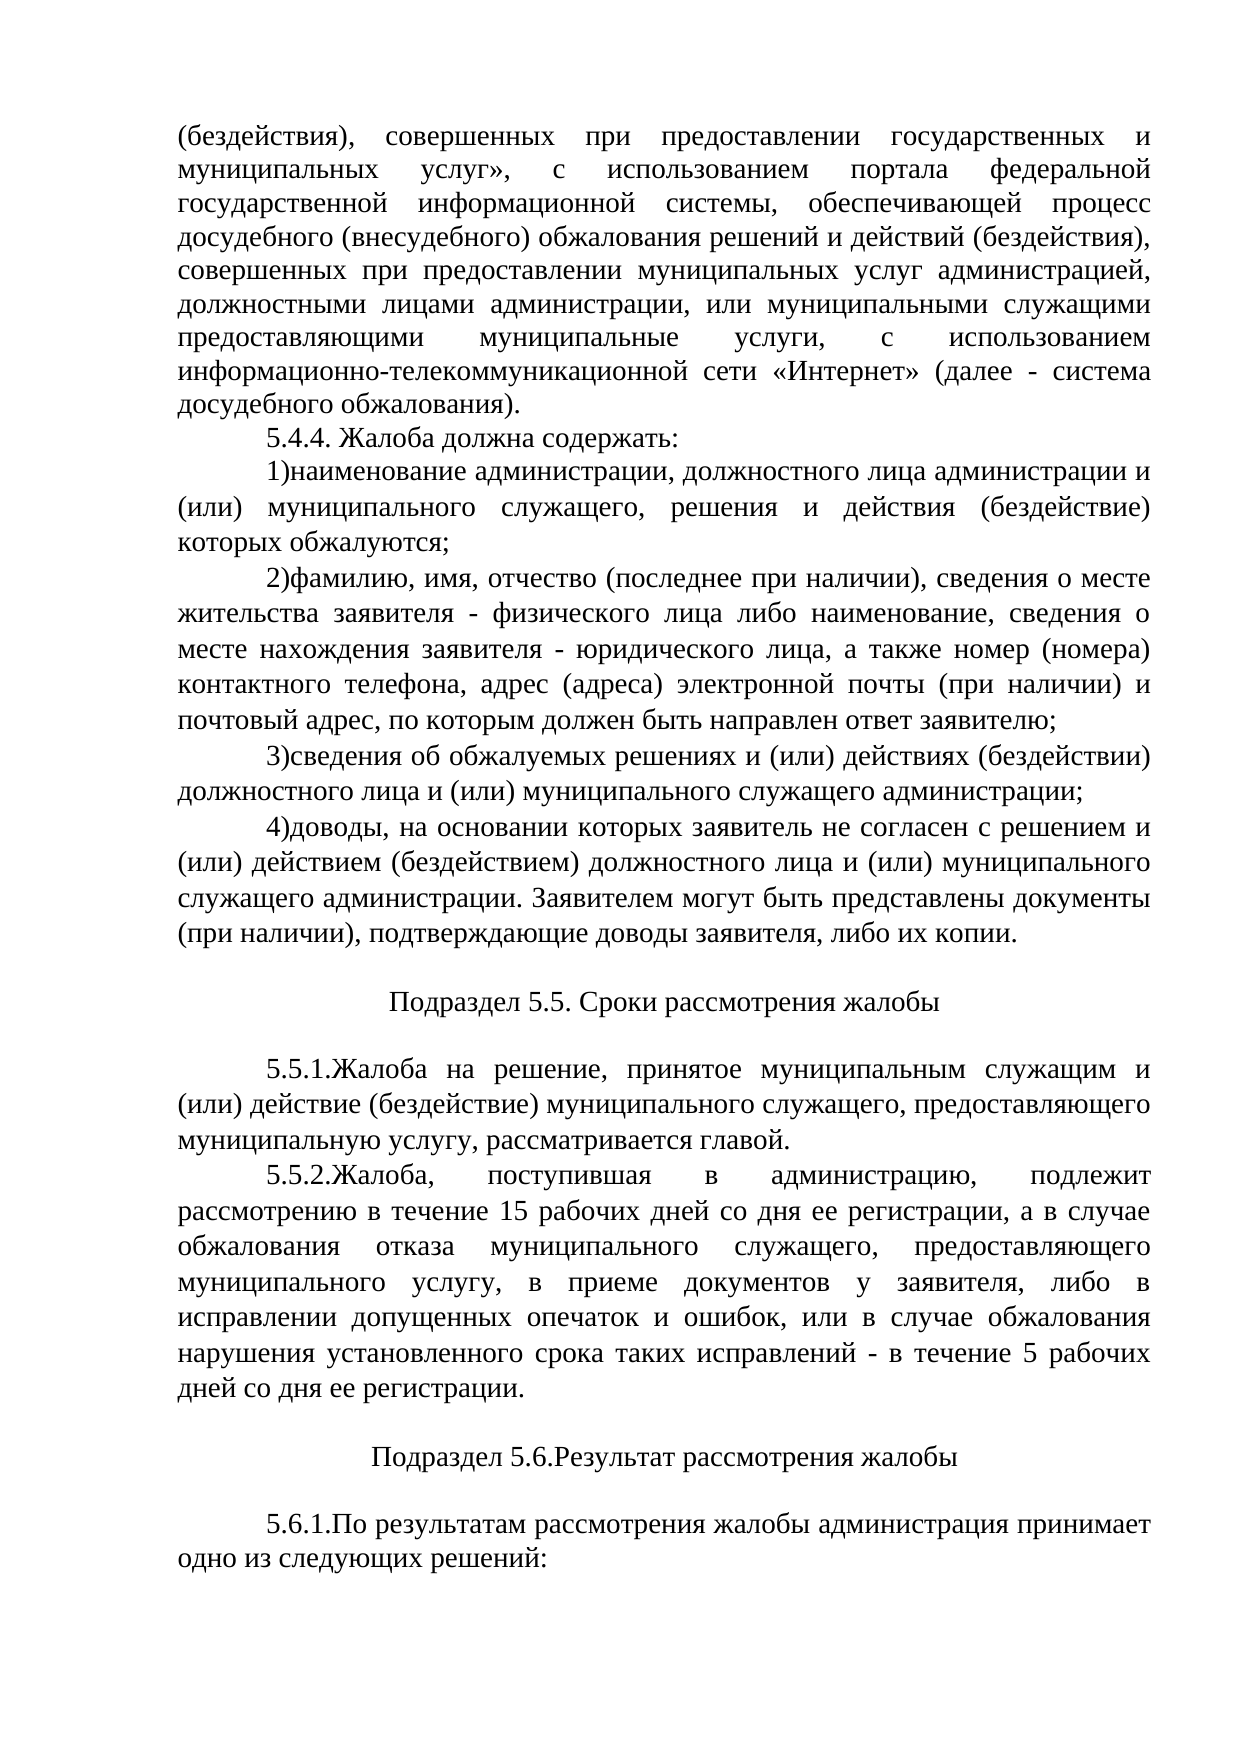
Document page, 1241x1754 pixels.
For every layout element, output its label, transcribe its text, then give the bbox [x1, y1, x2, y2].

text 5.5.1.Жалоба на решение, принятое муниципальным служащим и (или) действие (бездействие) муниципального служащего, предоставляющего муниципальную услугу, рассматривается главой. [177, 1051, 1152, 1155]
text 5.4.4. Жалоба должна содержать: [177, 420, 1152, 453]
text Подраздел 5.5. Сроки рассмотрения жалобы [177, 984, 1152, 1018]
text Подраздел 5.6.Результат рассмотрения жалобы [177, 1439, 1152, 1473]
text 3)сведения об обжалуемых решениях и (или) действиях (бездействии) должностного лица и (или) муниципального служащего администрации; [177, 738, 1152, 807]
text 5.6.1.По результатам рассмотрения жалобы администрация принимает одно из следующих решений: [177, 1506, 1152, 1573]
text 4)доводы, на основании которых заявитель не согласен с решением и (или) действием (бездействием) должностного лица и (или) муниципального служащего администрации. Заявителем могут быть представлены документы (при наличии), подтверждающие доводы заявителя, либо их копии. [177, 809, 1152, 949]
text 1)наименование администрации, должностного лица администрации и (или) муниципального служащего, решения и действия (бездействие) которых обжалуются; [177, 453, 1152, 558]
text 2)фамилию, имя, отчество (последнее при наличии), сведения о месте жительства заявителя - физического лица либо наименование, сведения о месте нахождения заявителя - юридического лица, а также номер (номера) контактного телефона, адрес (адреса) электронной почты (при наличии) и почтовый адрес, по которым должен быть направлен ответ заявителю; [177, 560, 1152, 736]
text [177, 118, 1152, 420]
text 5.5.2.Жалоба, поступившая в администрацию, подлежит рассмотрению в течение 15 рабочих дней со дня ее регистрации, а в случае обжалования отказа муниципального служащего, предоставляющего муниципального услугу, в приеме документов у заявителя, либо в исправлении допущенных опечаток и ошибок, или в случае обжалования нарушения установленного срока таких исправлений - в течение 5 рабочих дней со дня ее регистрации. [177, 1157, 1152, 1404]
